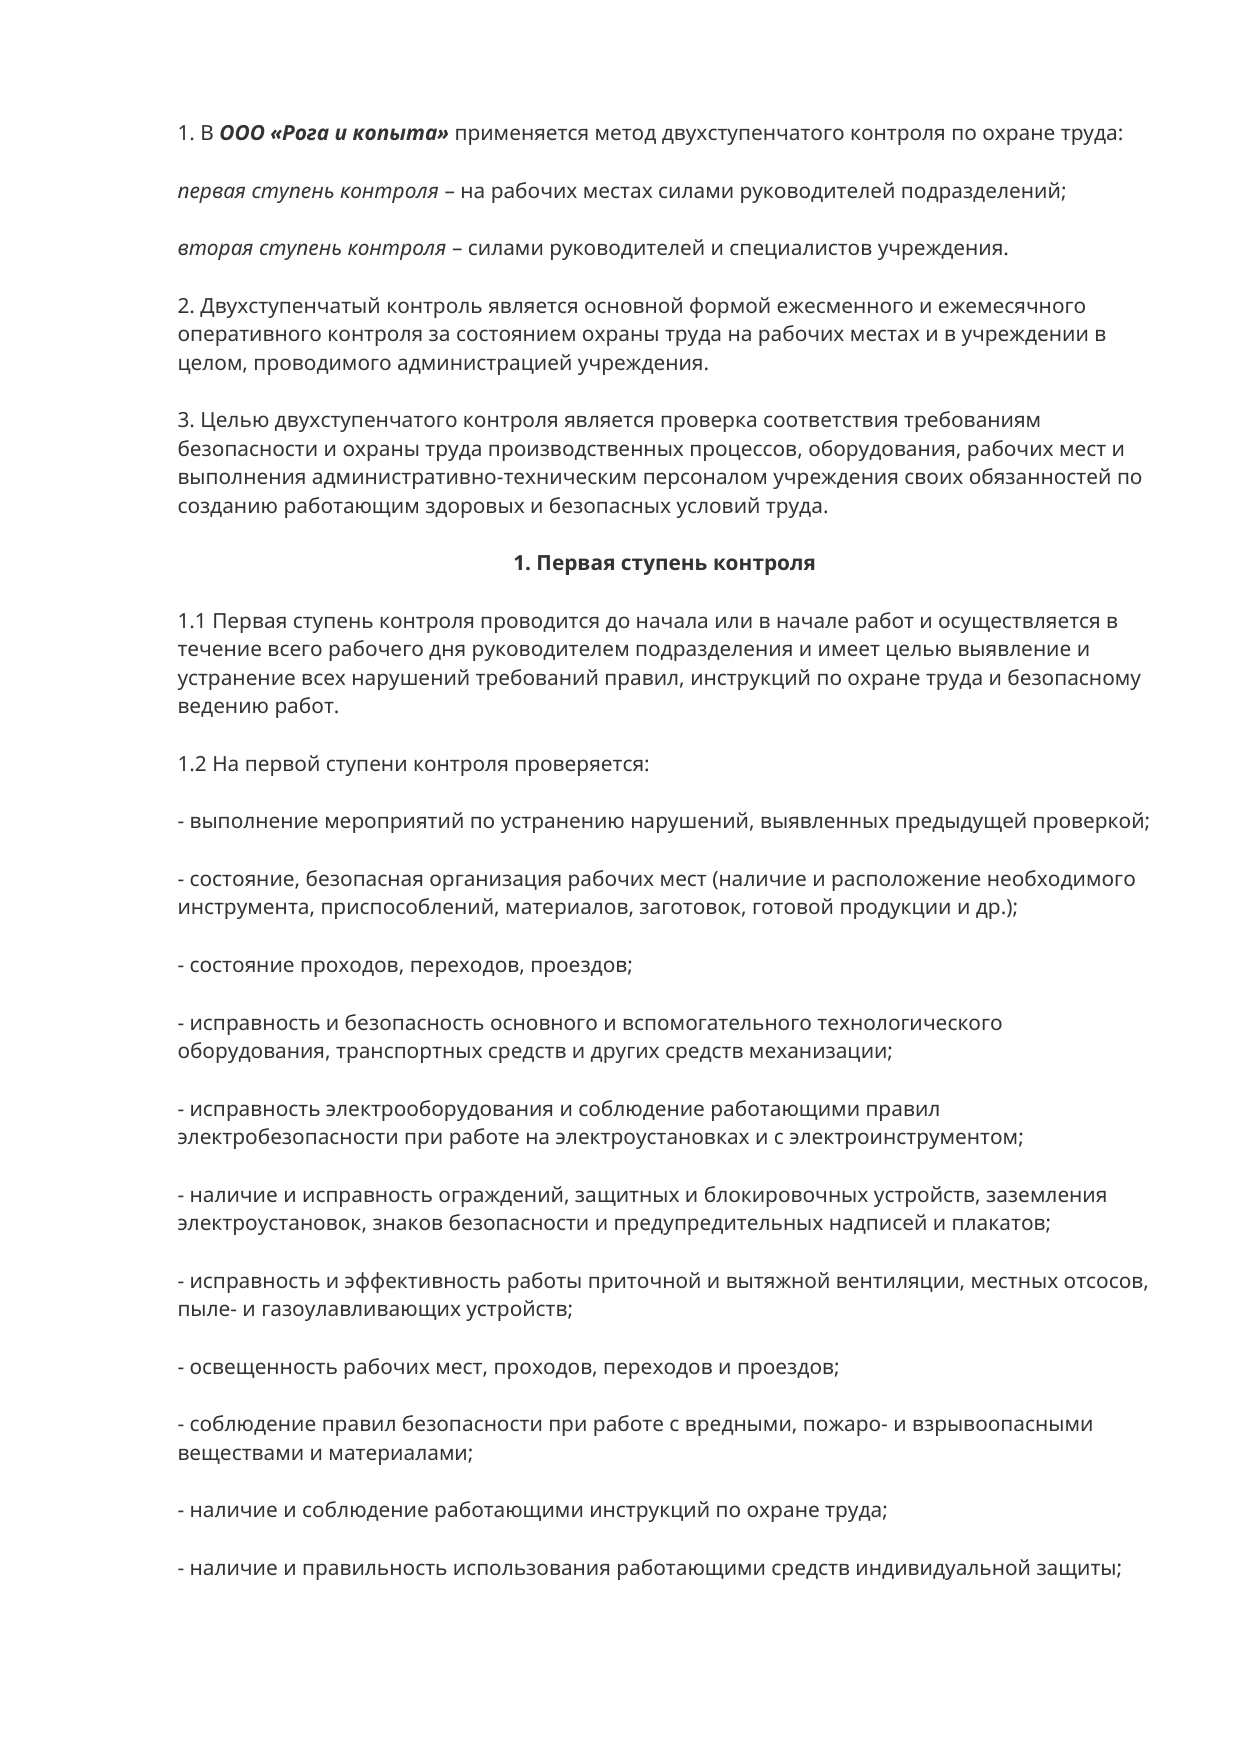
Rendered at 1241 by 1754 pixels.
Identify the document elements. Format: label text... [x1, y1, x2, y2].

text - выполнение мероприятий по устранению нарушений, выявленных предыдущей проверкой; [177, 806, 1152, 835]
text - состояние, безопасная организация рабочих мест (наличие и расположение необходимого инструмента, приспособлений, материалов, заготовок, готовой продукции и др.); [177, 864, 1152, 921]
text 3. Целью двухступенчатого контроля является проверка соответствия требованиям безопасности и охраны труда производственных процессов, оборудования, рабочих мест и выполнения административно-техническим персоналом учреждения своих обязанностей по созданию работающим здоровых и безопасных условий труда. [177, 405, 1152, 519]
text первая ступень контроля – на рабочих местах силами руководителей подразделений; [177, 176, 1152, 204]
text - соблюдение правил безопасности при работе с вредными, пожаро- и взрывоопасными веществами и материалами; [177, 1409, 1152, 1466]
text 1.2 На первой ступени контроля проверяется: [177, 749, 1152, 777]
text - исправность и эффективность работы приточной и вытяжной вентиляции, местных отсосов, пыле- и газоулавливающих устройств; [177, 1266, 1152, 1323]
text - исправность электрооборудования и соблюдение работающими правил электробезопасности при работе на электроустановках и с электроинструментом; [177, 1094, 1152, 1151]
text 1. В ООО «Рога и копыта» применяется метод двухступенчатого контроля по охране труда: [177, 118, 1152, 147]
text - наличие и соблюдение работающими инструкций по охране труда; [177, 1496, 1152, 1524]
text - исправность и безопасность основного и вспомогательного технологического оборудования, транспортных средств и других средств механизации; [177, 1008, 1152, 1064]
text - состояние проходов, переходов, проездов; [177, 950, 1152, 978]
text вторая ступень контроля – силами руководителей и специалистов учреждения. [177, 233, 1152, 262]
text 1.1 Первая ступень контроля проводится до начала или в начале работ и осуществляется в течение всего рабочего дня руководителем подразделения и имеет целью выявление и устранение всех нарушений требований правил, инструкций по охране труда и безопасному ведению работ. [177, 606, 1152, 720]
text - наличие и исправность ограждений, защитных и блокировочных устройств, заземления электроустановок, знаков безопасности и предупредительных надписей и плакатов; [177, 1180, 1152, 1237]
text - освещенность рабочих мест, проходов, переходов и проездов; [177, 1352, 1152, 1380]
text - наличие и правильность использования работающими средств индивидуальной защиты; [177, 1553, 1152, 1582]
text 2. Двухступенчатый контроль является основной формой ежесменного и ежемесячного оперативного контроля за состоянием охраны труда на рабочих местах и в учреждении в целом, проводимого администрацией учреждения. [177, 291, 1152, 376]
text 1. Первая ступень контроля [177, 548, 1152, 577]
